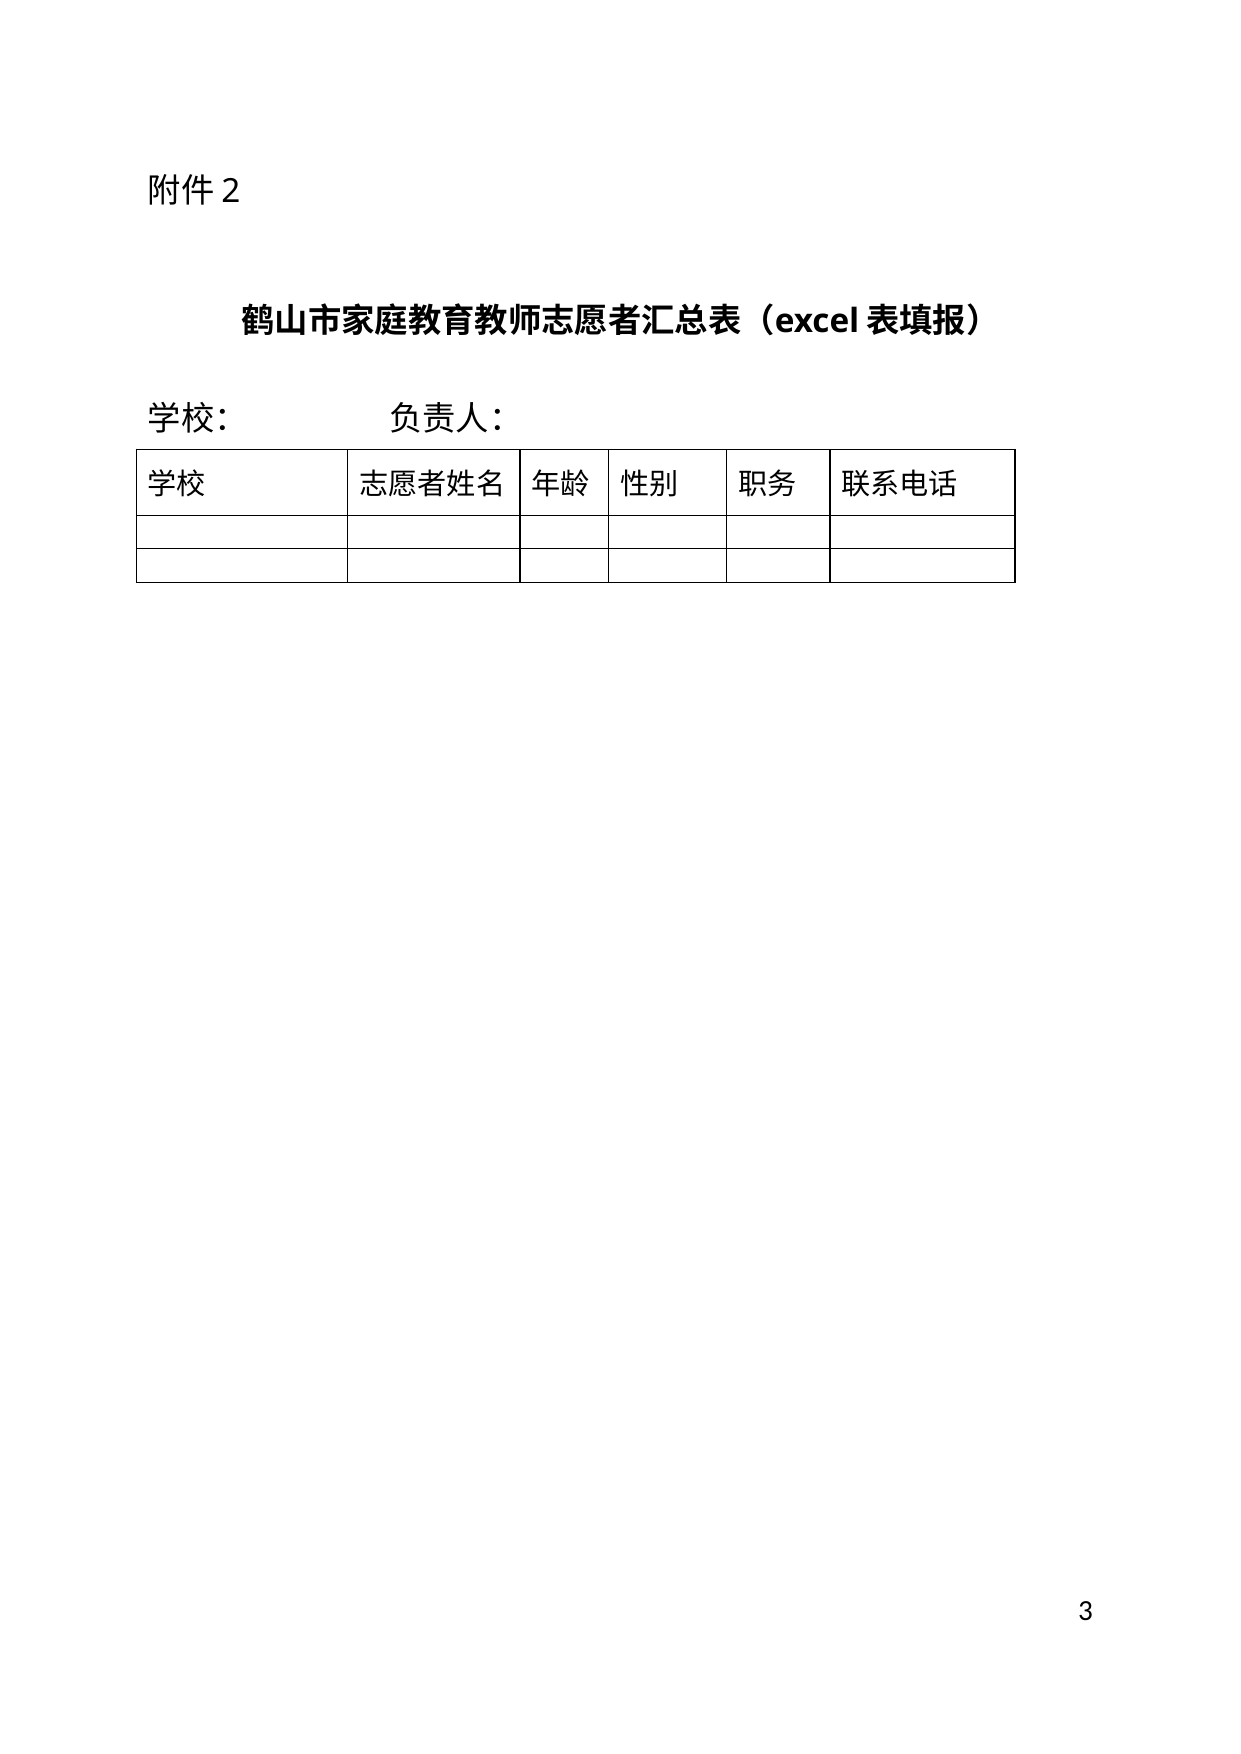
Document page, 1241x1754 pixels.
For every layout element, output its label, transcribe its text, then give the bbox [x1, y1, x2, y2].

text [148, 156, 1092, 221]
table_cell [609, 516, 726, 548]
table_cell [727, 516, 829, 548]
table_cell [609, 549, 726, 582]
text 学校： 负责人： [148, 383, 1092, 448]
table_cell [137, 549, 347, 582]
text 鹤山市家庭教育教师志愿者汇总表（excel表填报） [148, 286, 1092, 351]
table_header 志愿者姓名 [348, 450, 519, 514]
table_cell [348, 516, 519, 548]
table_cell [521, 516, 608, 548]
table_header 职务 [727, 450, 829, 514]
table_cell [137, 516, 347, 548]
table_header 年龄 [521, 450, 608, 514]
table_cell [831, 549, 1014, 582]
table_cell [831, 516, 1014, 548]
table_header 性别 [609, 450, 726, 514]
table_header 学校 [137, 450, 347, 514]
table_cell [521, 549, 608, 582]
table_cell [348, 549, 519, 582]
table_cell [727, 549, 829, 582]
table_header 联系电话 [831, 450, 1014, 514]
